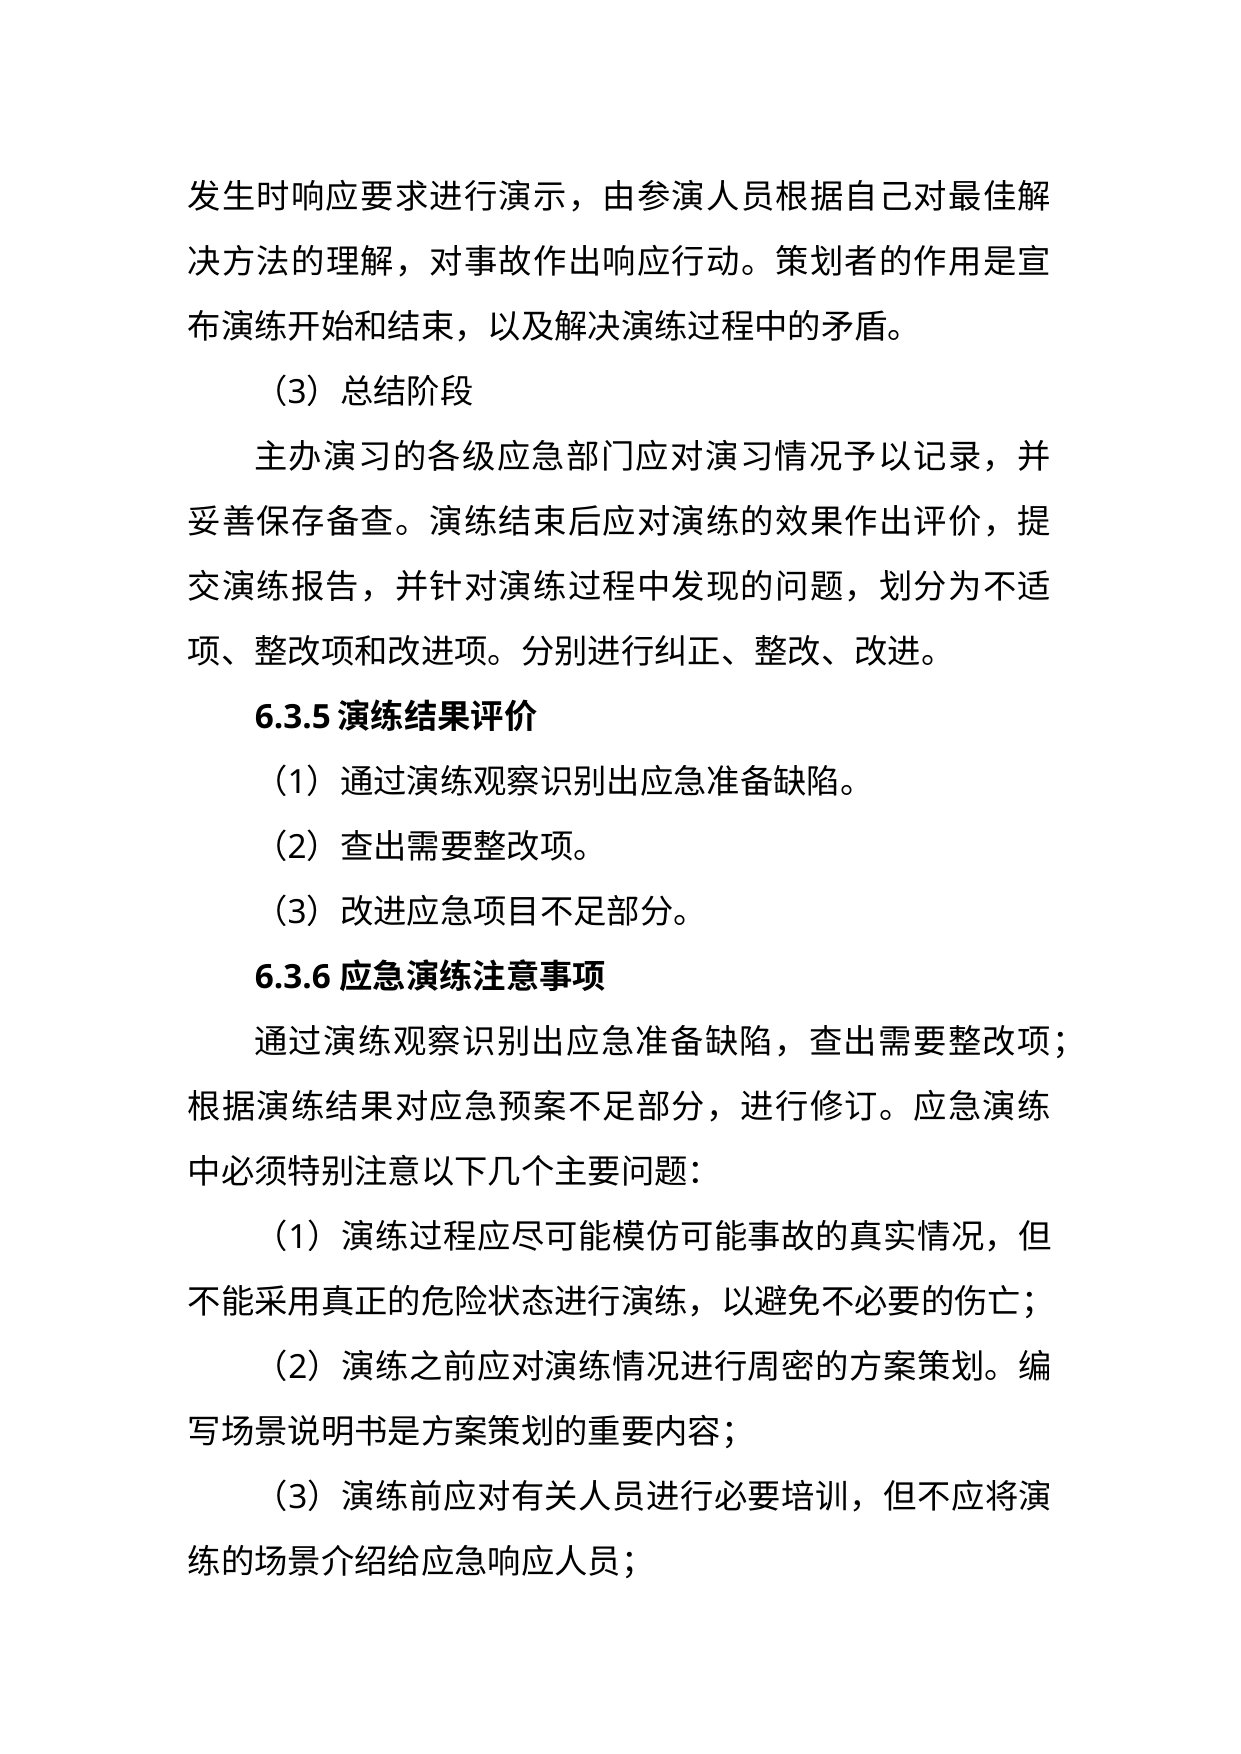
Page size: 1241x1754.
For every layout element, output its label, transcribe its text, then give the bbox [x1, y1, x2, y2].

text （1）演练过程应尽可能模仿可能事故的真实情况，但不能采用真正的危险状态进行演练，以避免不必要的伤亡； [187, 1202, 1053, 1332]
text （3）演练前应对有关人员进行必要培训，但不应将演练的场景介绍给应急响应人员； [187, 1462, 1053, 1592]
text 主办演习的各级应急部门应对演习情况予以记录，并妥善保存备查。演练结束后应对演练的效果作出评价，提交演练报告，并针对演练过程中发现的问题，划分为不适项、整改项和改进项。分别进行纠正、整改、改进。 [187, 422, 1053, 682]
text （1）通过演练观察识别出应急准备缺陷。 [187, 747, 1053, 812]
subtitle 6.3.6 应急演练注意事项 [187, 942, 1053, 1007]
text （2）查出需要整改项。 [187, 812, 1053, 877]
text 通过演练观察识别出应急准备缺陷，查出需要整改项；根据演练结果对应急预案不足部分，进行修订。应急演练中必须特别注意以下几个主要问题： [187, 1007, 1053, 1202]
text （3）总结阶段 [187, 357, 1053, 422]
subtitle 6.3.5演练结果评价 [187, 682, 1053, 747]
text （3）改进应急项目不足部分。 [187, 877, 1053, 942]
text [187, 162, 1053, 357]
text （2）演练之前应对演练情况进行周密的方案策划。编写场景说明书是方案策划的重要内容； [187, 1332, 1053, 1462]
